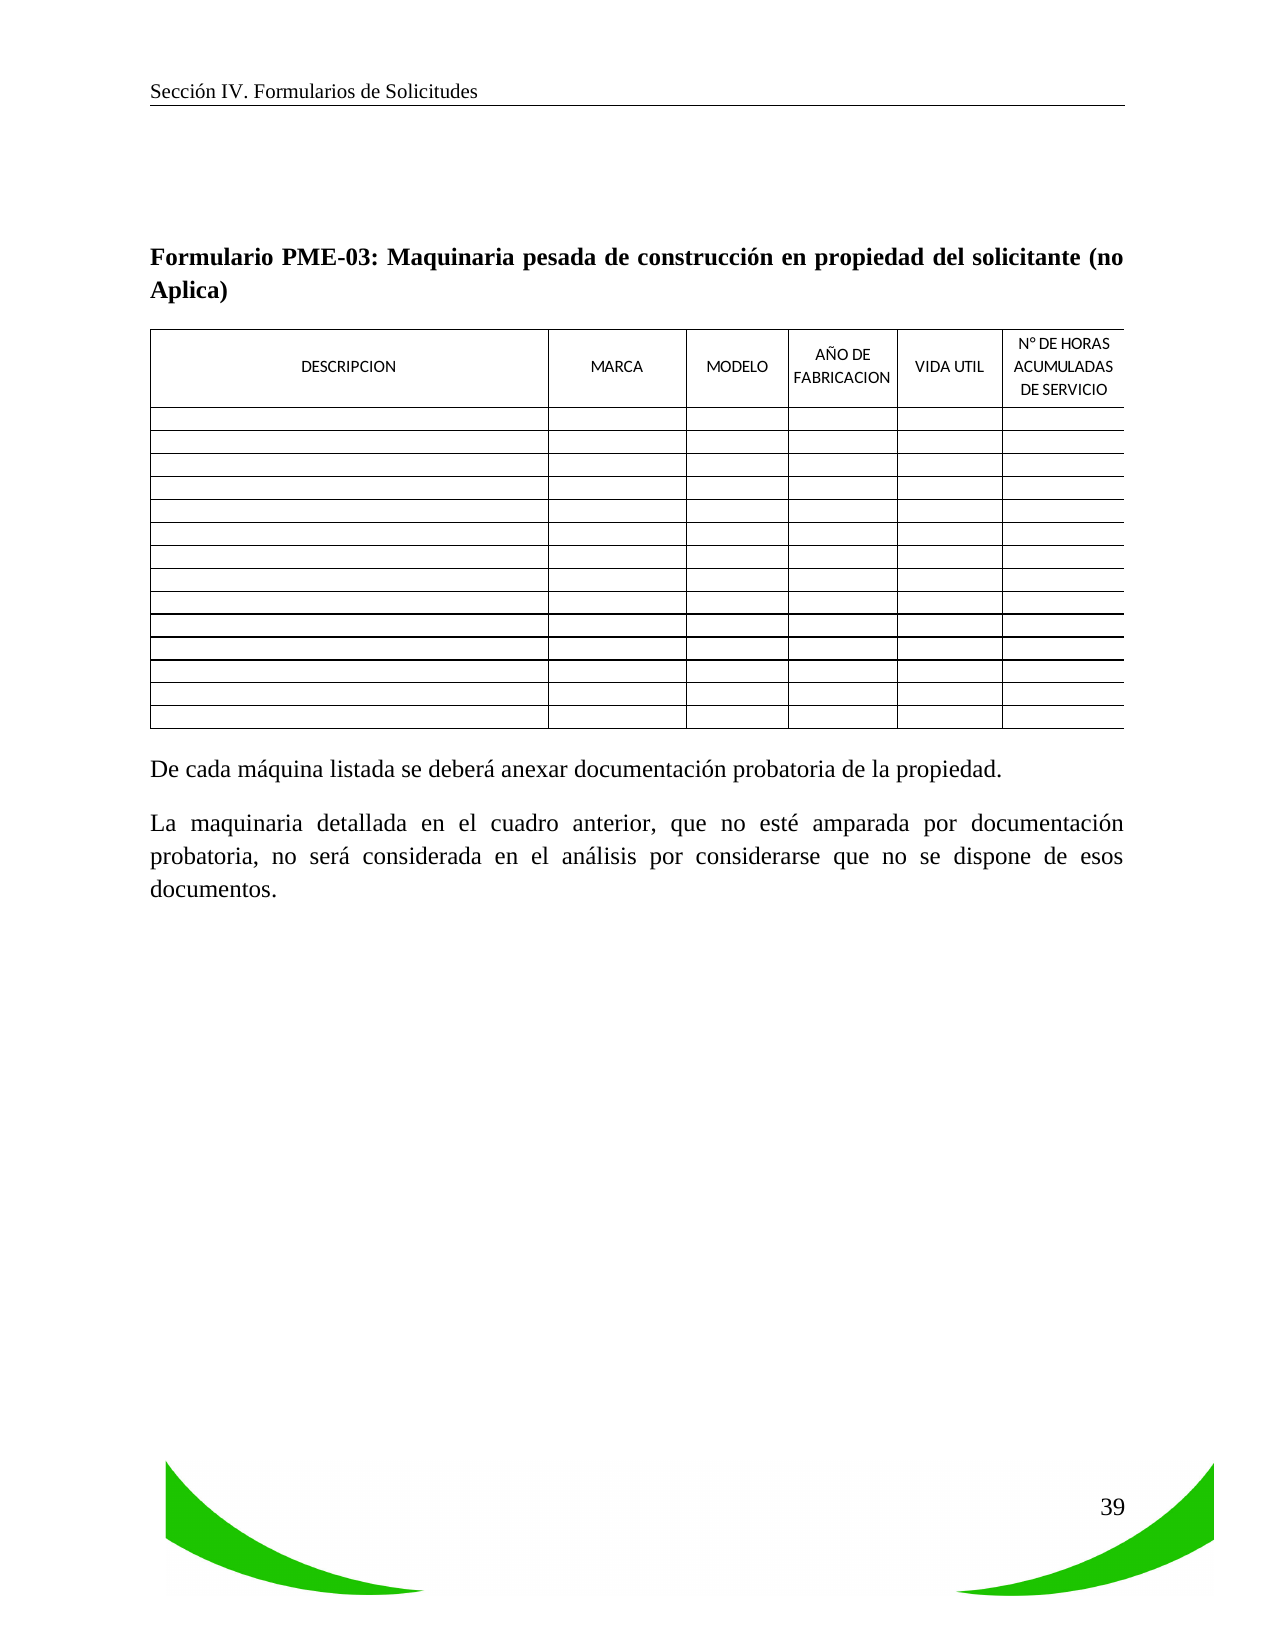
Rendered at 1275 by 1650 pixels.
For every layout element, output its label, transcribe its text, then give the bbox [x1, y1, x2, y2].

text La maquinaria detallada en el cuadro anterior, que no esté amparada por documentación probatoria, no será considerada en el análisis por considerarse que no se dispone de esos documentos. [150, 808, 1125, 903]
picture [165, 1460, 1214, 1596]
text Formulario PME-03: Maquinaria pesada de construcción en propiedad del solicitante (no Aplica) [150, 242, 1125, 304]
text De cada máquina listada se deberá anexar documentación probatoria de la propiedad. [150, 754, 1125, 783]
